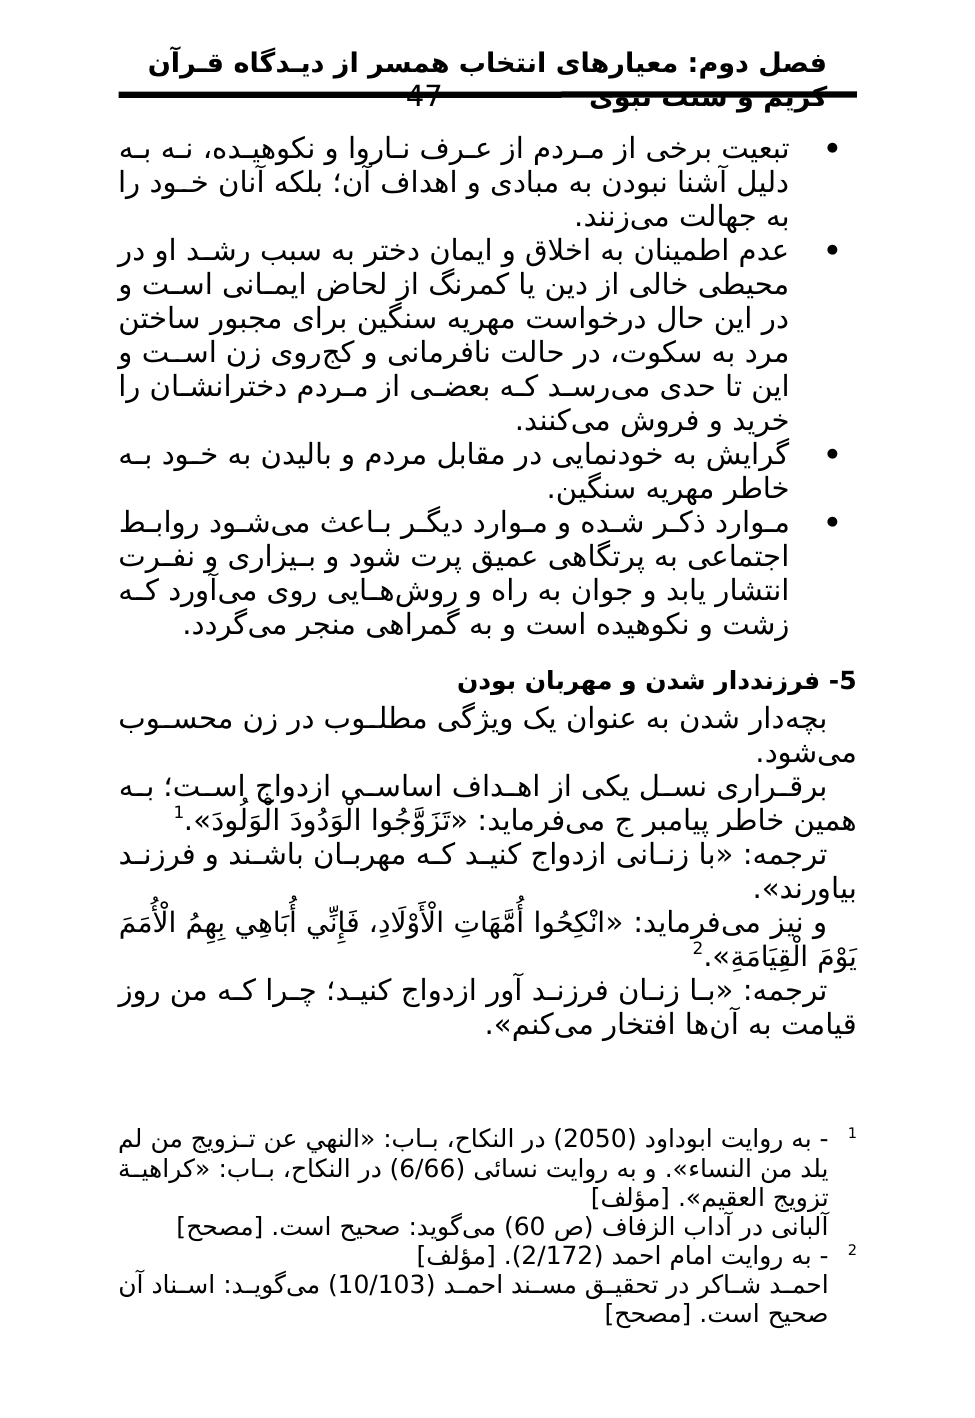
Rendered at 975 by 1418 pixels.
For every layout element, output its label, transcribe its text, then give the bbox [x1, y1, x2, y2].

text برقراری نسل یکی از اهداف اساسی ازدواج است؛ به همین خاطر پیامبر ج می‌فرماید: «تَزَوَّجُوا الْوَدُودَ الْوَلُودَ». [118, 769, 857, 837]
list تبعیت برخی از مردم از عرف ناروا و نکوهیده، نه به دلیل آشنا نبودن به مبادی و اهداف آن؛ بلکه آنان خود را به جهالت می‌زنند. [118, 132, 827, 233]
text ترجمه: «با زنانی ازدواج کنید که مهربان باشند و فرزند بیاورند». [118, 837, 857, 905]
text و نیز می‌فرماید: «انْكِحُوا أُمَّهَاتِ الْأَوْلَادِ، فَإِنِّي أُبَاهِي بِهِمُ الْأُمَمَ يَوْمَ الْقِيَامَةِ». [118, 905, 857, 973]
list موارد ذکر شده و موارد دیگر باعث می‌شود روابط اجتماعی به پرتگاهی عمیق پرت شود و بیزاری و نفرت انتشار یابد و جوان به راه و روش‌هایی روی می‌آورد که زشت و نکوهیده است و به گمراهی منجر می‌گردد. [118, 505, 827, 641]
text بچه‌دار شدن به عنوان یک ویژگی مطلوب در زن محسوب می‌شود. [118, 701, 857, 769]
text 5- فرزنددار شدن و مهربان بودن [118, 666, 857, 695]
list عدم اطمینان به اخلاق و ایمان دختر به سبب رشد او در محیطی خالی از دین یا کمرنگ از لحاض ایمانی است و در این حال درخواست مهریه سنگین برای مجبور ساختن مرد به سکوت، در حالت نافرمانی و کج‌روی زن است و این تا حدی می‌رسد که بعضی از مردم دخترانشان را خرید و فروش می‌کنند. [118, 233, 827, 437]
list گرایش به خودنمایی در مقابل مردم و بالیدن به خود به خاطر مهریه سنگین. [118, 437, 827, 505]
text ترجمه: «با زنان فرزند آور ازدواج کنید؛ چرا که من روز قیامت به آن‌ها افتخار می‌کنم». [118, 973, 857, 1041]
